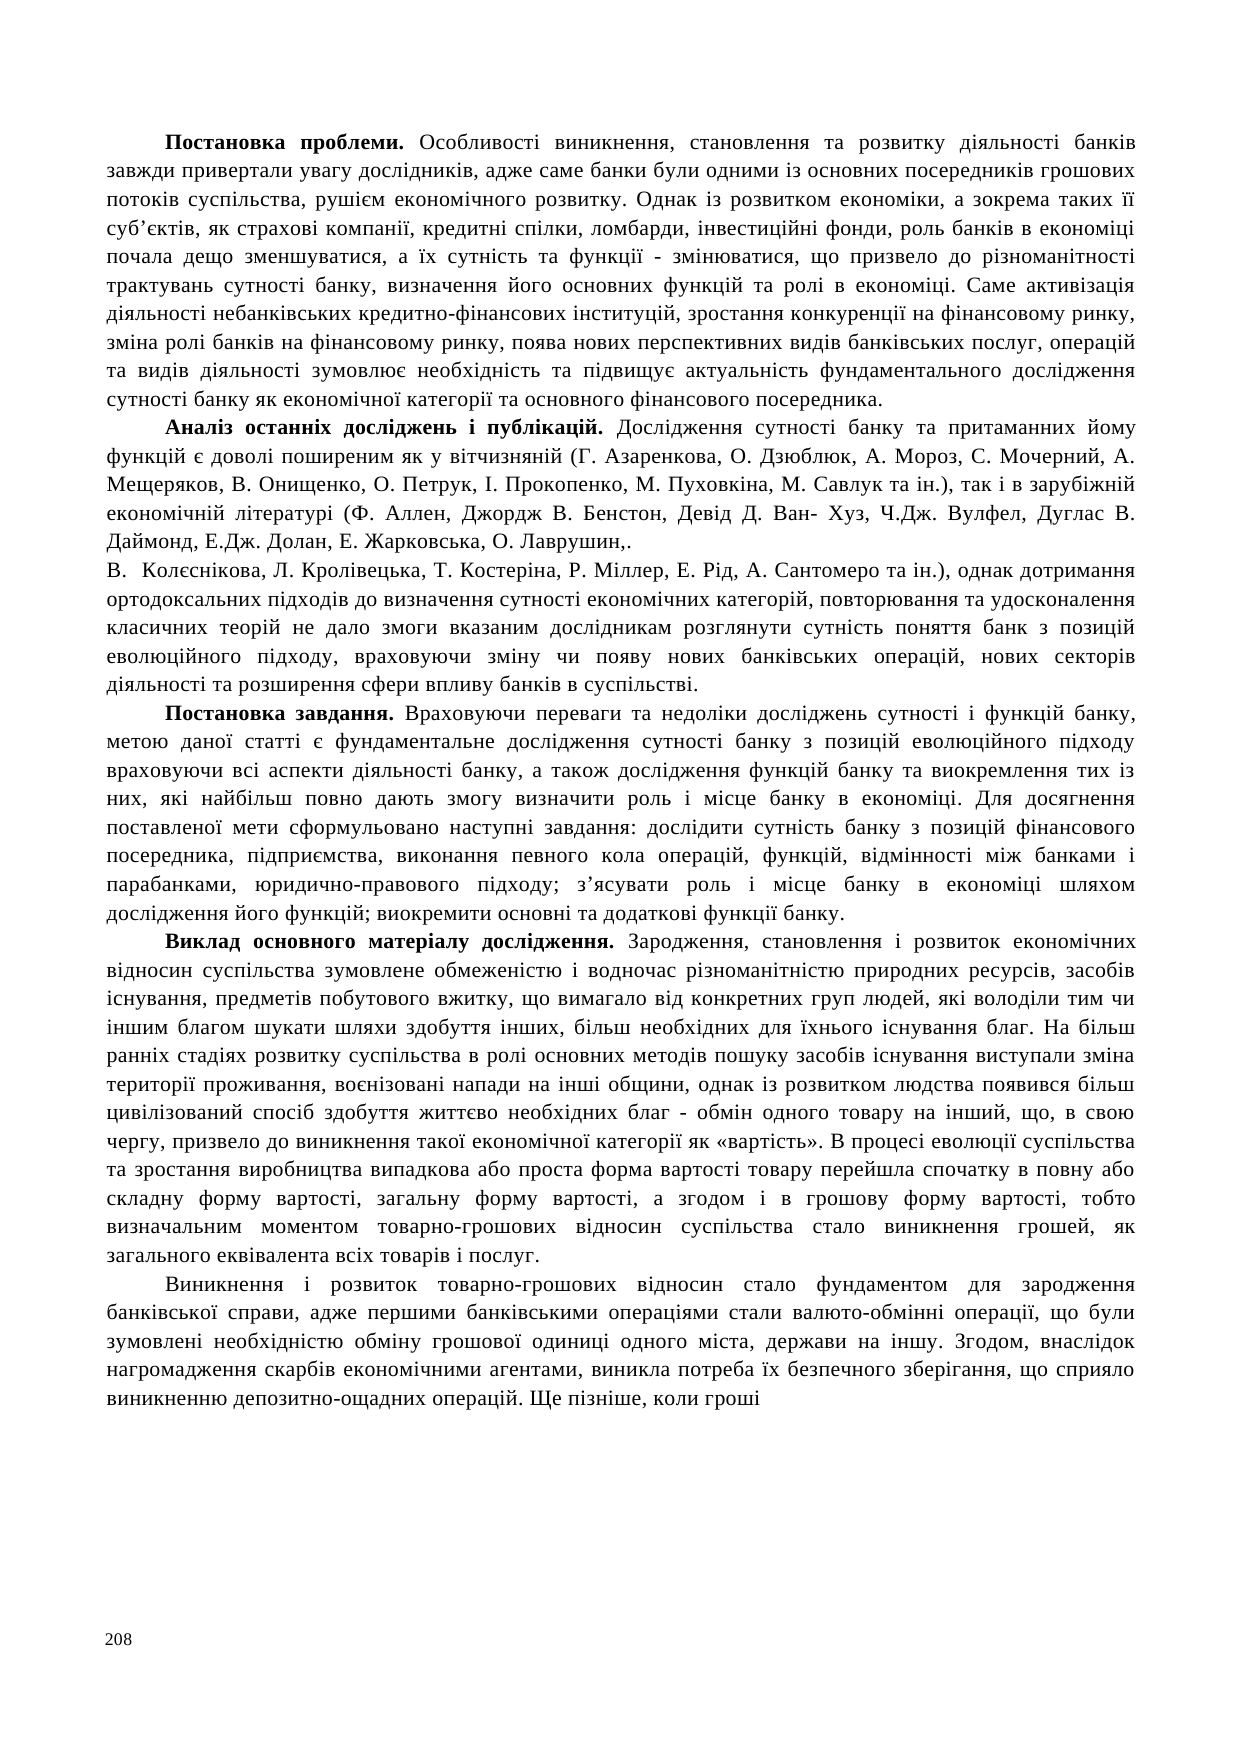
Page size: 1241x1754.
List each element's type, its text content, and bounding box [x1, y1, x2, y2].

text Постановка проблеми. Особливості виникнення, становлення та розвитку діяльності банків завжди привертали увагу дослідників, адже саме банки були одними із основних посередників грошових потоків суспільства, рушієм економічного розвитку. Однак із розвитком економіки, а зокрема таких її суб’єктів, як страхові компанії, кредитні спілки, ломбарди, інвестиційні фонди, роль банків в економіці почала дещо зменшуватися, а їх сутність та функції - змінюватися, що призвело до різноманітності трактувань сутності банку, визначення його основних функцій та ролі в економіці. Саме активізація діяльності небанківських кредитно-фінансових інституцій, зростання конкуренції на фінансовому ринку, зміна ролі банків на фінансовому ринку, поява нових перспективних видів банківських послуг, операцій та видів діяльності зумовлює необхідність та підвищує актуальність фундаментального дослідження сутності банку як економічної категорії та основного фінансового посередника. [106, 126, 1137, 412]
text В. Колєснікова, Л. Кролівецька, Т. Костеріна, Р. Міллер, Е. Рід, А. Сантомеро та ін.), однак дотримання ортодоксальних підходів до визначення сутності економічних категорій, повторювання та удосконалення класичних теорій не дало змоги вказаним дослідникам розглянути сутність поняття банк з позицій еволюційного підходу, враховуючи зміну чи появу нових банківських операцій, нових секторів діяльності та розширення сфери впливу банків в суспільстві. [106, 554, 1137, 697]
text Постановка завдання. Враховуючи переваги та недоліки досліджень сутності і функцій банку, метою даної статті є фундаментальне дослідження сутності банку з позицій еволюційного підходу враховуючи всі аспекти діяльності банку, а також дослідження функцій банку та виокремлення тих із них, які найбільш повно дають змогу визначити роль і місце банку в економіці. Для досягнення поставленої мети сформульовано наступні завдання: дослідити сутність банку з позицій фінансового посередника, підприємства, виконання певного кола операцій, функцій, відмінності між банками і парабанками, юридично-правового підходу; з’ясувати роль і місце банку в економіці шляхом дослідження його функцій; виокремити основні та додаткові функції банку. [106, 697, 1137, 926]
text Виникнення і розвиток товарно-грошових відносин стало фундаментом для зародження банківської справи, адже першими банківськими операціями стали валюто-обмінні операції, що були зумовлені необхідністю обміну грошової одиниці одного міста, держави на іншу. Згодом, внаслідок нагромадження скарбів економічними агентами, виникла потреба їх безпечного зберігання, що сприяло виникненню депозитно-ощадних операцій. Ще пізніше, коли гроші [106, 1268, 1137, 1411]
text Аналіз останніх досліджень і публікацій. Дослідження сутності банку та притаманних йому функцій є доволі поширеним як у вітчизняній (Г. Азаренкова, О. Дзюблюк, А. Мороз, С. Мочерний, А. Мещеряков, В. Онищенко, О. Петрук, І. Прокопенко, М. Пуховкіна, М. Савлук та ін.), так і в зарубіжній економічній літературі (Ф. Аллен, Джордж В. Бенстон, Девід Д. Ван- Хуз, Ч.Дж. Вулфел, Дуглас В. Даймонд, Е.Дж. Долан, Е. Жарковська, О. Лаврушин,. [106, 412, 1137, 554]
text Виклад основного матеріалу дослідження. Зародження, становлення і розвиток економічних відносин суспільства зумовлене обмеженістю і водночас різноманітністю природних ресурсів, засобів існування, предметів побутового вжитку, що вимагало від конкретних груп людей, які володіли тим чи іншим благом шукати шляхи здобуття інших, більш необхідних для їхнього існування благ. На більш ранніх стадіях розвитку суспільства в ролі основних методів пошуку засобів існування виступали зміна території проживання, воєнізовані напади на інші общини, однак із розвитком людства появився більш цивілізований спосіб здобуття життєво необхідних благ - обмін одного товару на інший, що, в свою чергу, призвело до виникнення такої економічної категорії як «вартість». В процесі еволюції суспільства та зростання виробництва випадкова або проста форма вартості товару перейшла спочатку в повну або складну форму вартості, загальну форму вартості, а згодом і в грошову форму вартості, тобто визначальним моментом товарно-грошових відносин суспільства стало виникнення грошей, як загального еквівалента всіх товарів і послуг. [106, 926, 1137, 1268]
text 208 [104, 1632, 132, 1649]
